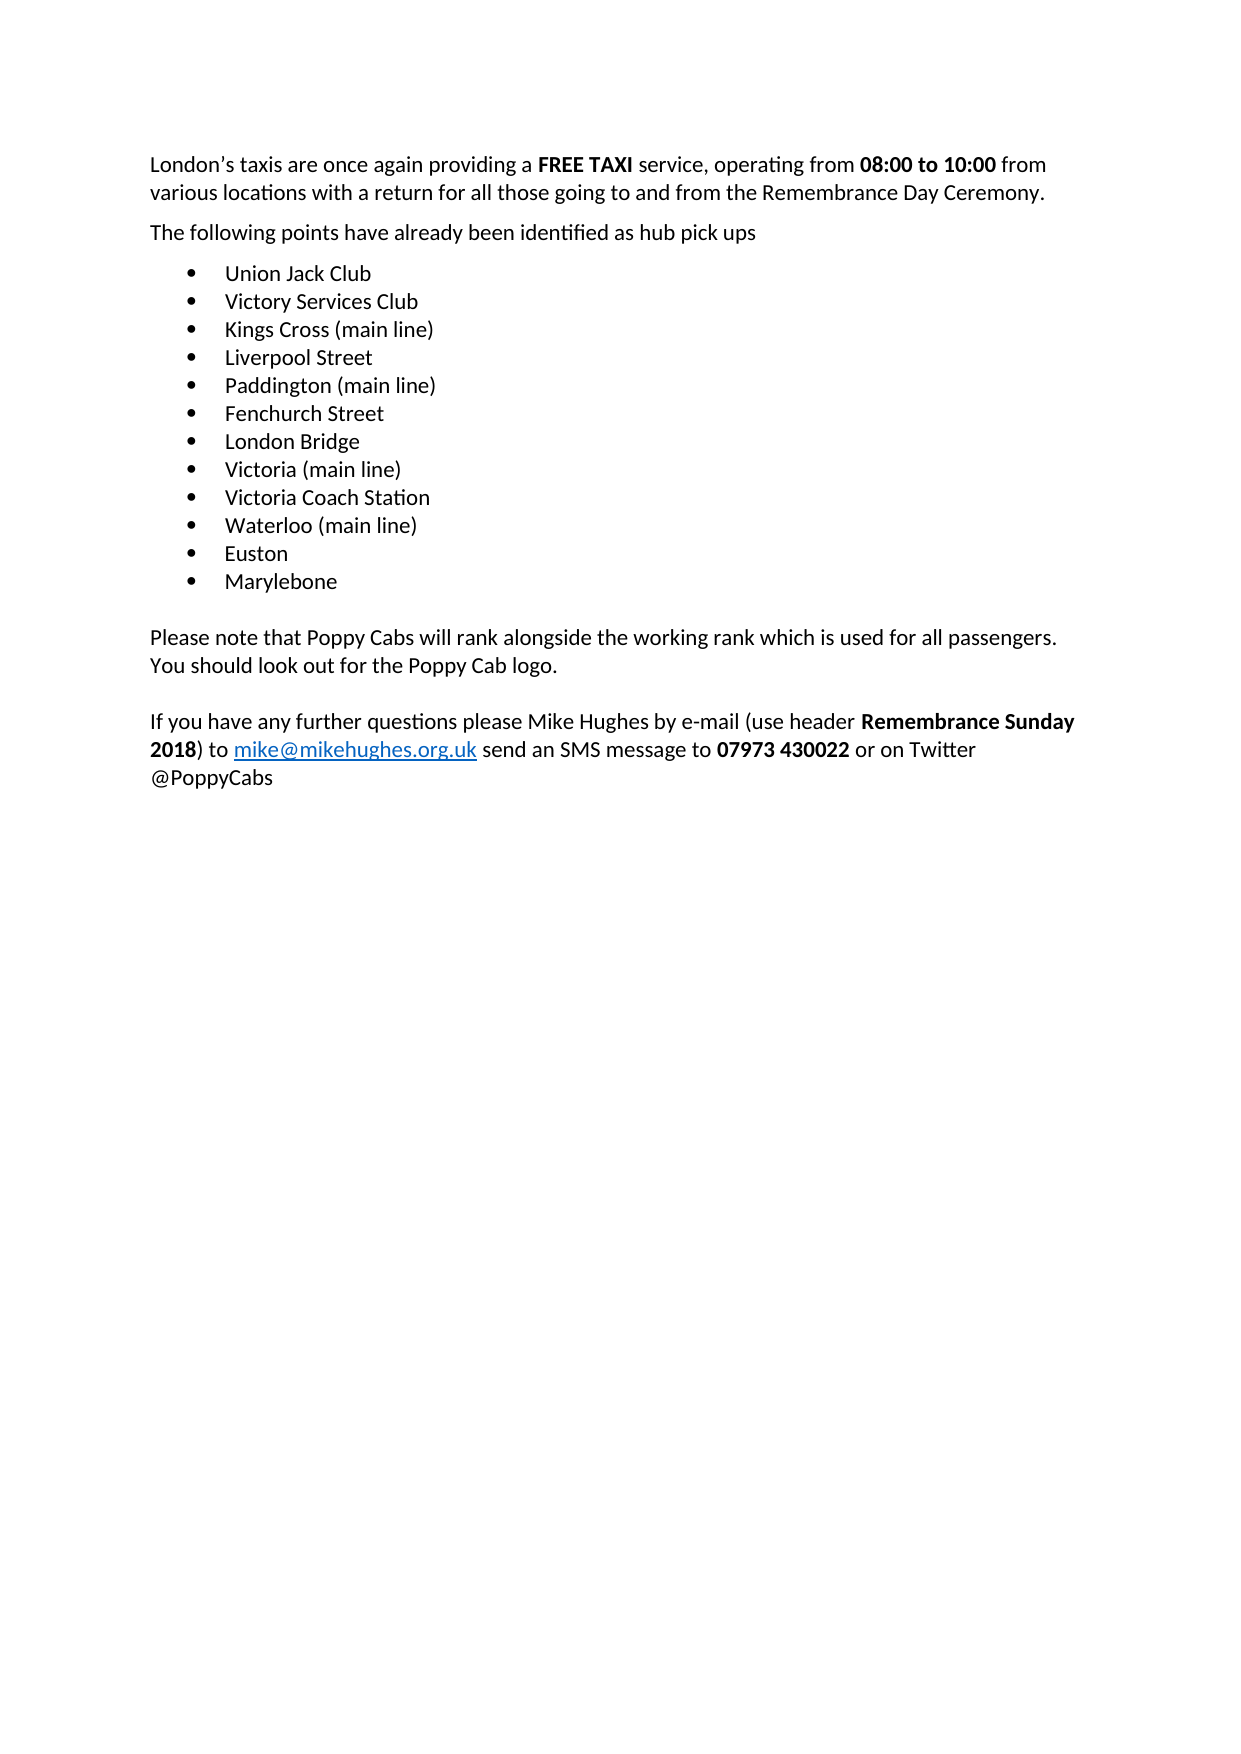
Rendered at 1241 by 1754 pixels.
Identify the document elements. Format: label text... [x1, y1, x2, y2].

list Paddington (main line) [187, 371, 1090, 399]
list Euston [187, 539, 1090, 567]
text London’s taxis are once again providing a FREE TAXI service, operating from 08:00 to 10:00 from various locations with a return for all those going to and from the Remembrance Day Ceremony. [150, 150, 1090, 206]
text Please note that Poppy Cabs will rank alongside the working rank which is used for all passengers. You should look out for the Poppy Cab logo. [150, 623, 1090, 679]
text The following points have already been identified as hub pick ups [150, 218, 1090, 247]
list Marylebone [187, 567, 1090, 595]
list Fenchurch Street [187, 399, 1090, 427]
list Union Jack Club [187, 259, 1090, 287]
text If you have any further questions please Mike Hughes by e-mail (use header Remembrance Sunday 2018) to mike@mikehughes.org.uk send an SMS message to 07973 430022 or on Twitter @PoppyCabs [150, 707, 1090, 791]
list Victoria (main line) [187, 455, 1090, 483]
list Liverpool Street [187, 343, 1090, 371]
list Victoria Coach Station [187, 483, 1090, 511]
list Victory Services Club [187, 287, 1090, 315]
list Kings Cross (main line) [187, 315, 1090, 343]
list Waterloo (main line) [187, 511, 1090, 539]
list London Bridge [187, 427, 1090, 455]
